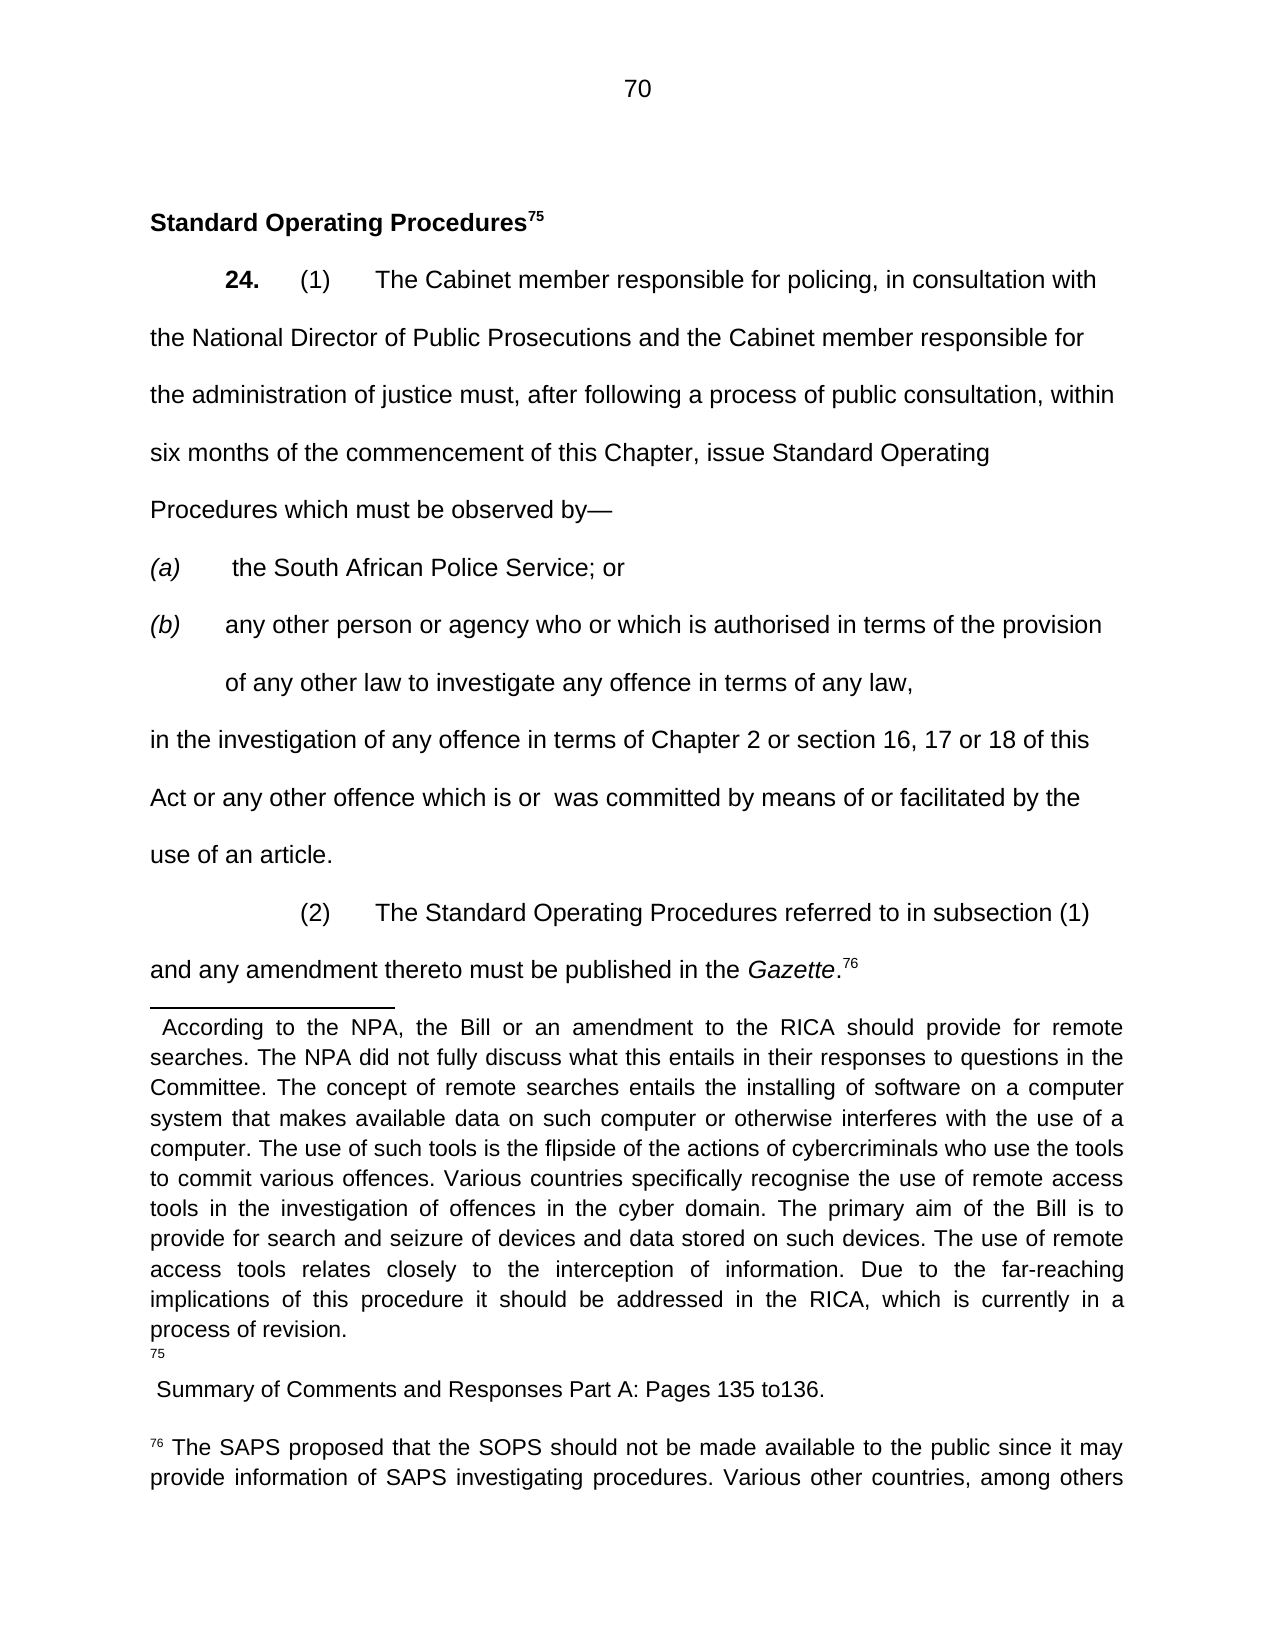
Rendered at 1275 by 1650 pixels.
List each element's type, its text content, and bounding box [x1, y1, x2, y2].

text 24. (1) The Cabinet member responsible for policing, in consultation with the National Director of Public Prosecutions and the Cabinet member responsible for the administration of justice must, after following a process of public consultation, within six months of the commencement of this Chapter, issue Standard Operating Procedures which must be observed by— [150, 265, 1125, 524]
text (2) The Standard Operating Procedures referred to in subsection (1) and any amendment thereto must be published in the Gazette. [150, 897, 1125, 984]
text (a) the South African Police Service; or [150, 552, 1125, 581]
text Standard Operating Procedures [150, 207, 1125, 236]
text in the investigation of any offence in terms of Chapter 2 or section 16, 17 or 18 of this Act or any other offence which is or was committed by means of or facilitated by the use of an article. [150, 725, 1125, 869]
text (b) any other person or agency who or which is authorised in terms of the provision of any other law to investigate any offence in terms of any law, [150, 610, 1125, 696]
